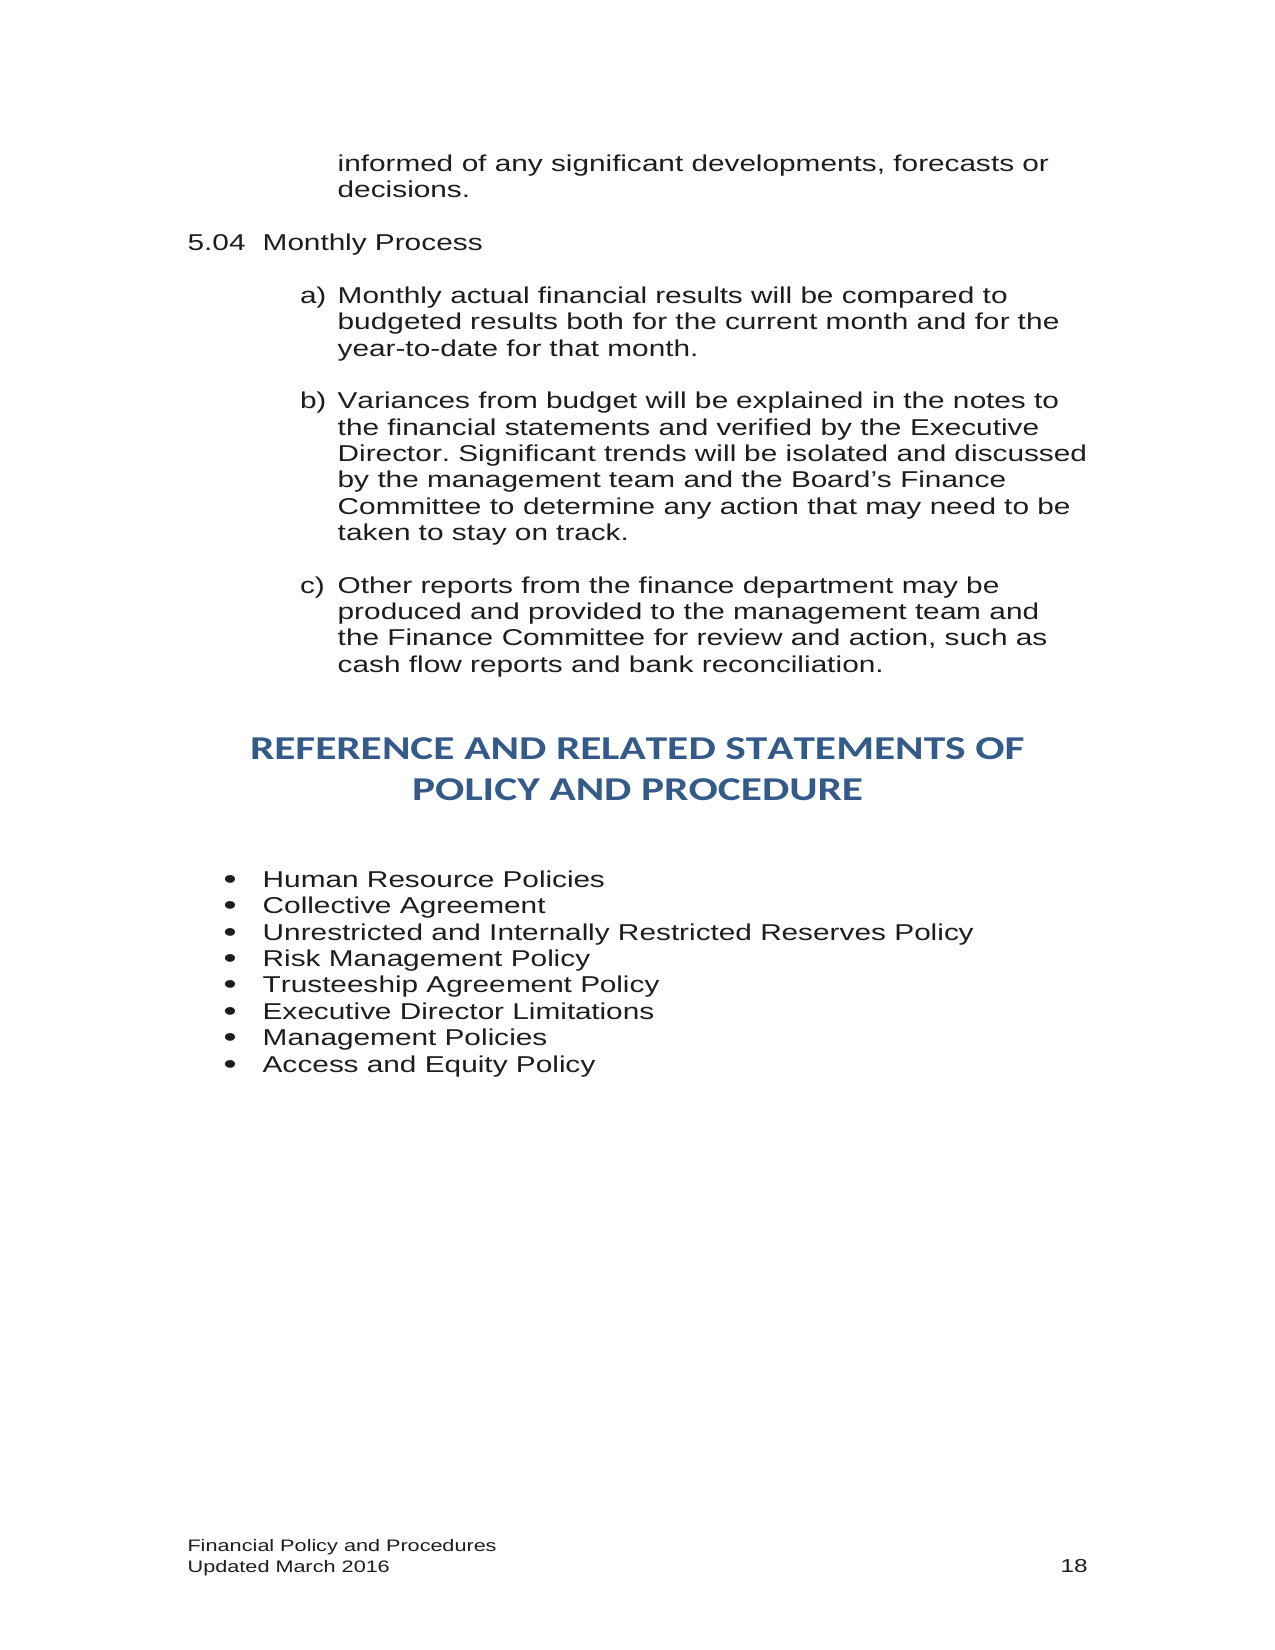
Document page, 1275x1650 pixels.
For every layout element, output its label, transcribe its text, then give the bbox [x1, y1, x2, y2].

list Monthly actual financial results will be compared to budgeted results both for the current month and for the year-to-date for that month. [300, 282, 1087, 361]
list Monthly Process [187, 229, 1087, 255]
list Trusteeship Agreement Policy [225, 971, 1087, 998]
subtitle REFERENCE AND RELATED STATEMENTS OF POLICY AND PROCEDURE [187, 727, 1087, 808]
list Collective Agreement [225, 892, 1087, 919]
list Unrestricted and Internally Restricted Reserves Policy [225, 919, 1087, 945]
list Access and Equity Policy [225, 1051, 1087, 1077]
list Other reports from the finance department may be produced and provided to the management team and the Finance Committee for review and action, such as cash flow reports and bank reconciliation. [300, 572, 1087, 677]
list Variances from budget will be explained in the notes to the financial statements and verified by the Executive Director. Significant trends will be isolated and discussed by the management team and the Board’s Finance Committee to determine any action that may need to be taken to stay on track. [300, 387, 1087, 545]
list Executive Director Limitations [225, 998, 1087, 1024]
list Management Policies [225, 1024, 1087, 1051]
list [300, 150, 1087, 203]
list Risk Management Policy [225, 945, 1087, 971]
list Human Resource Policies [225, 866, 1087, 892]
